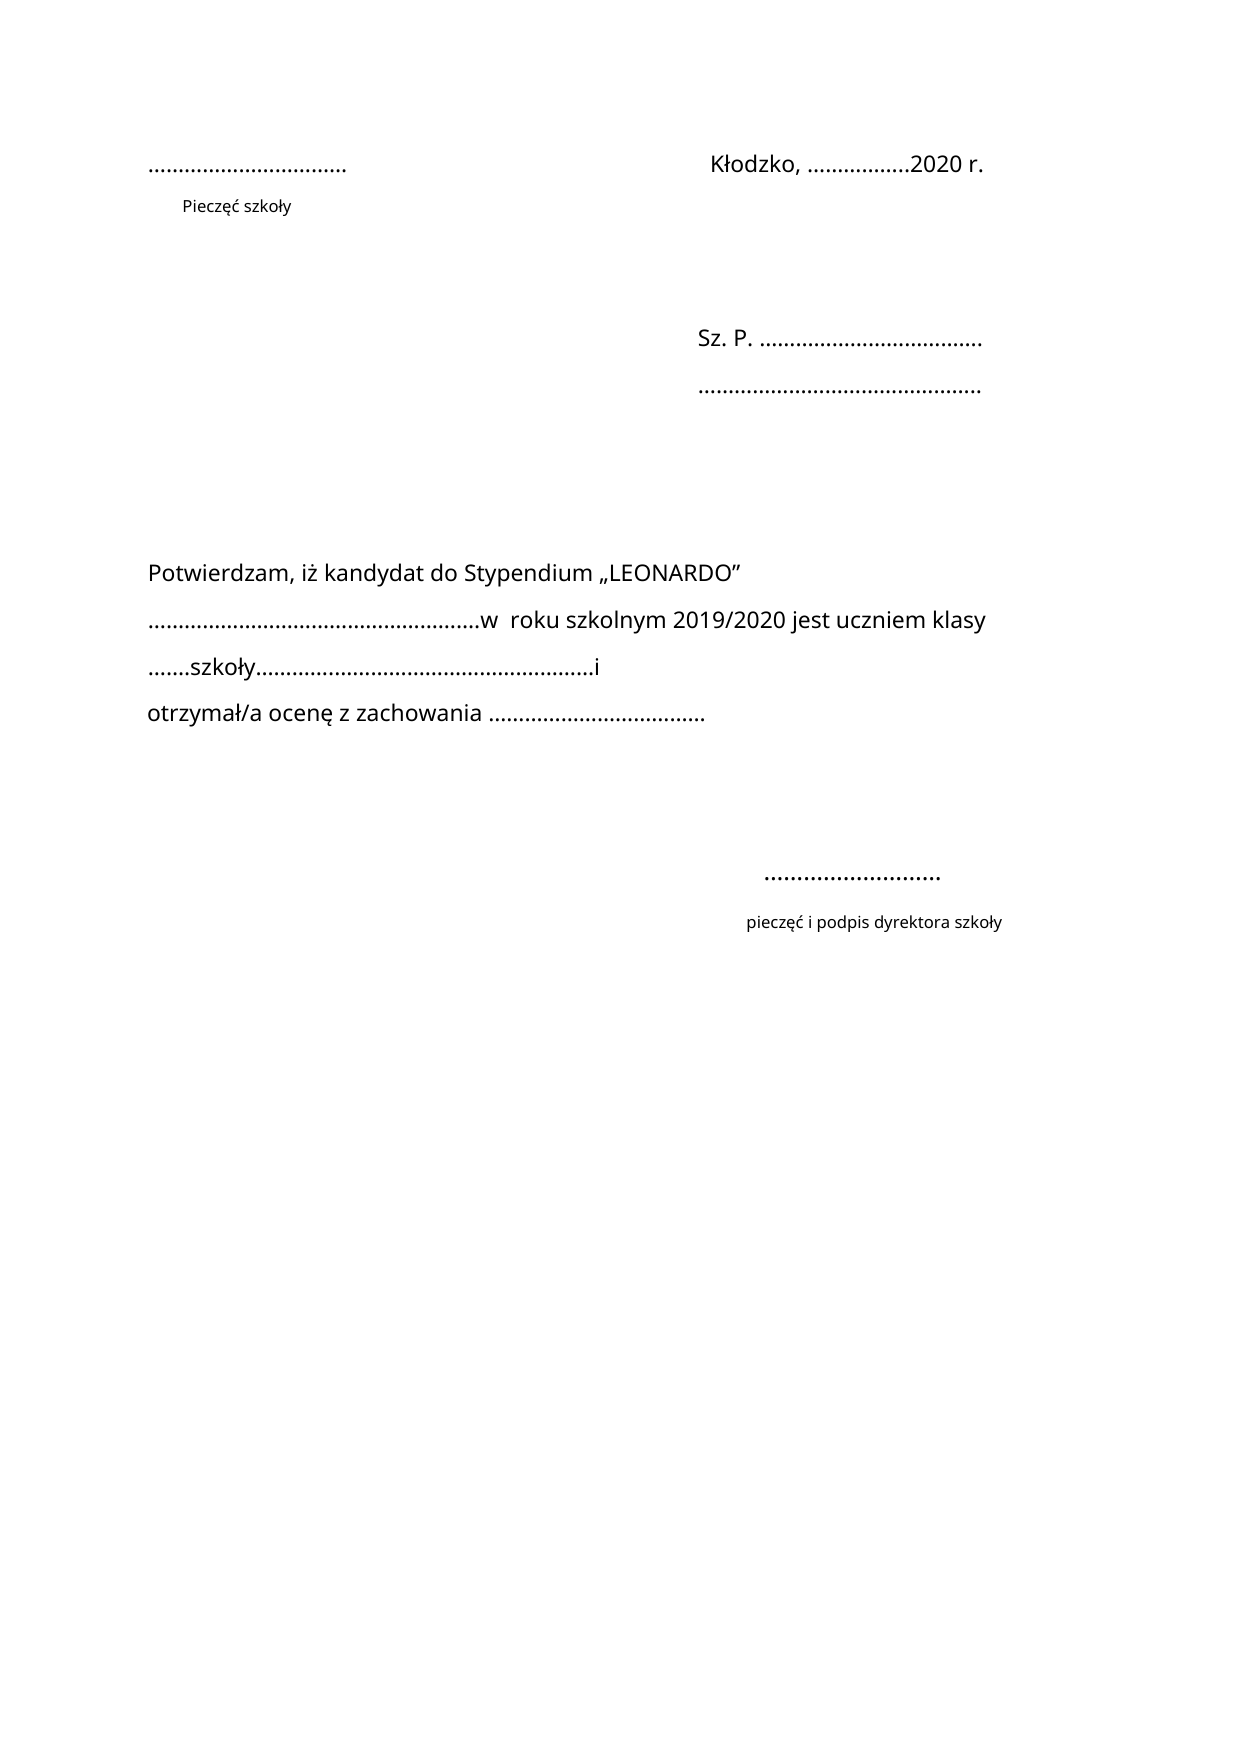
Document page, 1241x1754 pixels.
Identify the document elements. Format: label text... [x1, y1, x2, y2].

text Sz. P. ………………………………. [148, 322, 1093, 353]
text ……………………………………….. [148, 369, 1093, 400]
text Potwierdzam, iż kandydat do Stypendium „LEONARDO” ……………………………………………….w roku szkolnym 2019/2020 jest uczniem klasy …….szkoły………….…………………………….………i [148, 557, 1093, 682]
text pieczęć i podpis dyrektora szkoły [738, 910, 1093, 933]
text Pieczęć szkoły [148, 194, 1093, 217]
text ……………………… [738, 853, 1093, 910]
text otrzymał/a ocenę z zachowania ……………………………… [129, 697, 1093, 728]
text …………………………… Kłodzko, ……………..2020 r. [148, 148, 1093, 179]
